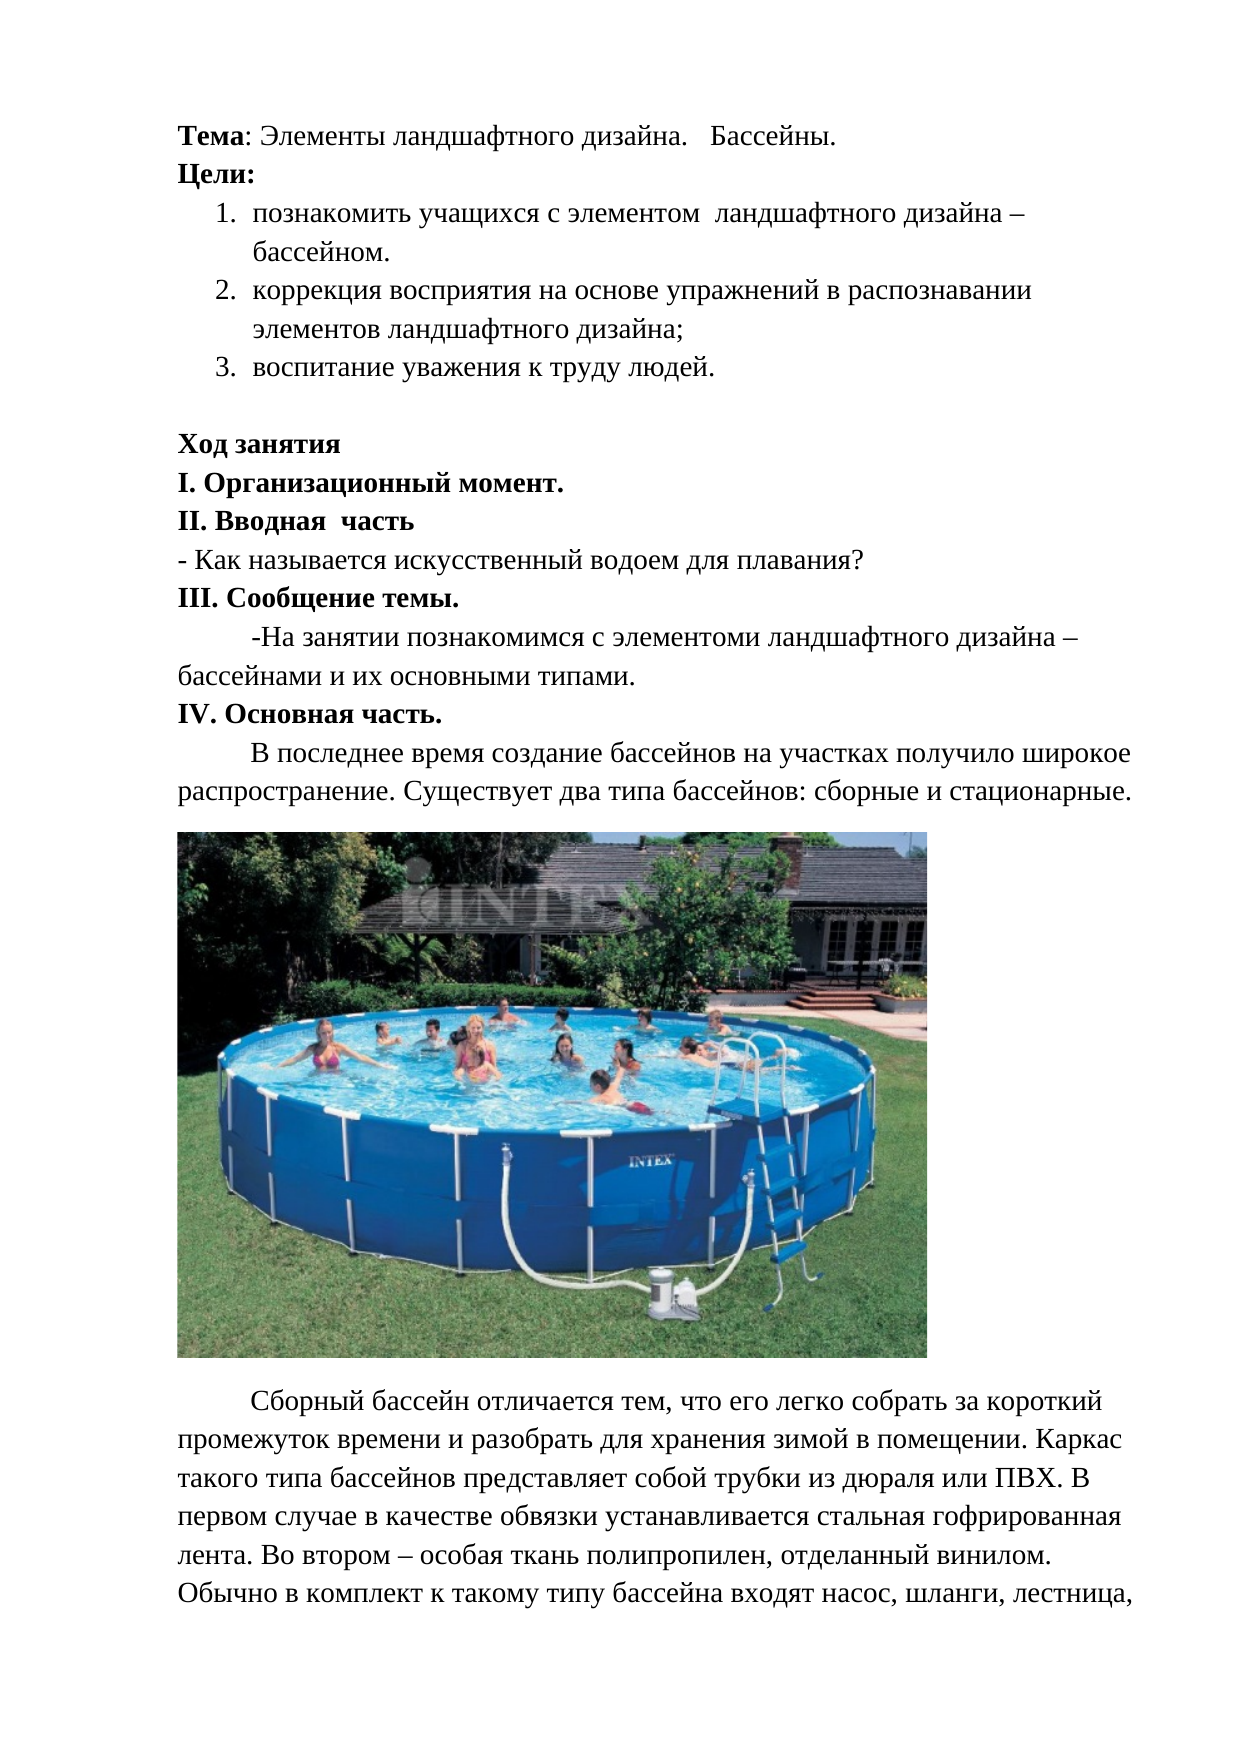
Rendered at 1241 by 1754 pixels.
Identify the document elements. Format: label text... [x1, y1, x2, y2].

text II. Вводная часть [177, 503, 1152, 537]
text Цели: [177, 157, 1152, 190]
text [177, 1383, 1152, 1609]
text IV. Основная часть. [177, 696, 1152, 730]
list познакомить учащихся с элементом ландшафтного дизайна – бассейном. [215, 195, 1152, 267]
text Тема: Элементы ландшафтного дизайна. Бассейны. [177, 118, 1152, 152]
text I. Организационный момент. [177, 465, 1152, 498]
list коррекция восприятия на основе упражнений в распознавании элементов ландшафтного дизайна; [215, 272, 1152, 344]
text - Как называется искусственный водоем для плавания? [177, 542, 1152, 576]
picture [177, 832, 928, 1358]
text III. Сообщение темы. [177, 581, 1152, 614]
text Ход занятия [177, 426, 1152, 460]
text -На занятии познакомимся с элементоми ландшафтного дизайна – бассейнами и их основными типами. [177, 619, 1152, 691]
list воспитание уважения к труду людей. [215, 349, 1152, 383]
text В последнее время создание бассейнов на участках получило широкое распространение. Существует два типа бассейнов: сборные и стационарные. [177, 735, 1152, 807]
